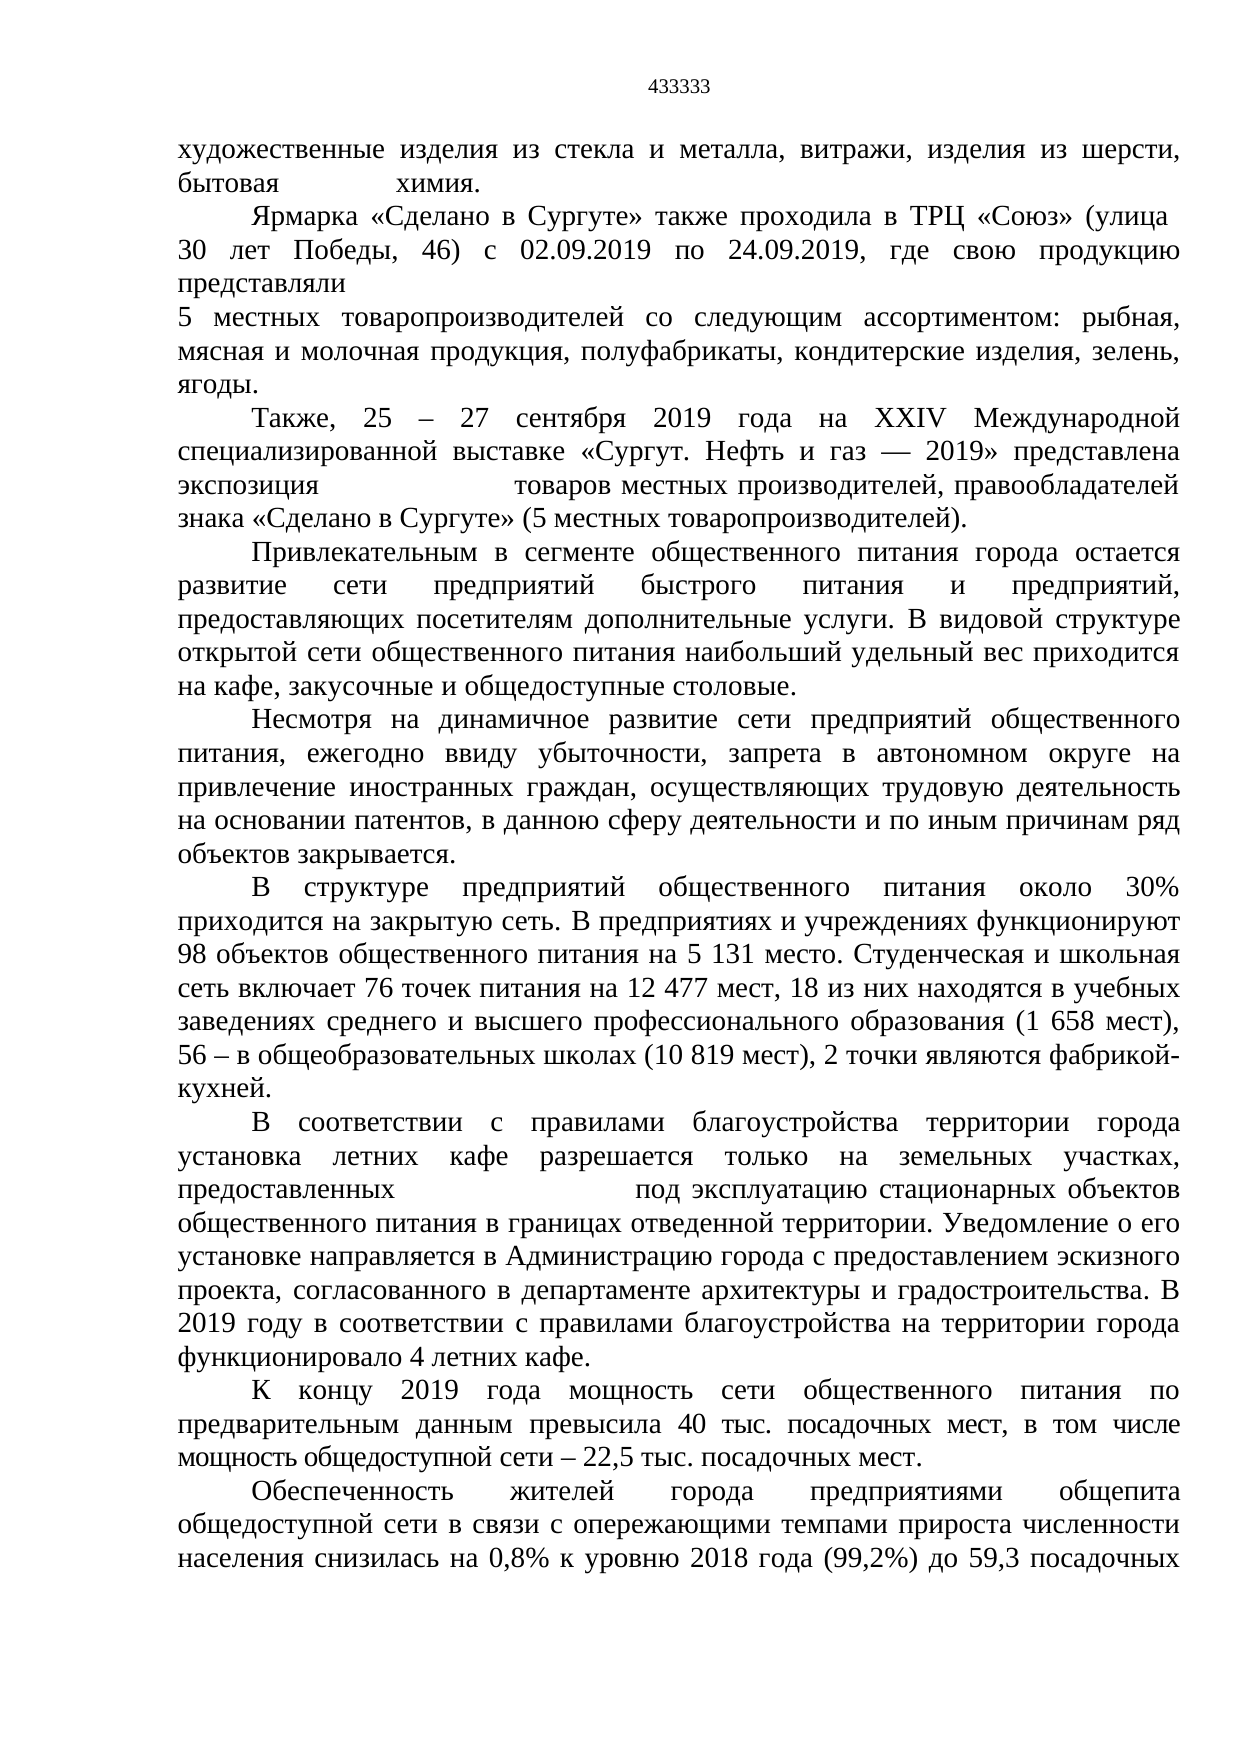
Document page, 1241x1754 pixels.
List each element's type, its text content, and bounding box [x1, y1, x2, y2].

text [177, 1473, 1181, 1574]
text Несмотря на динамичное развитие сети предприятий общественного питания, ежегодно ввиду убыточности, запрета в автономном округе на привлечение иностранных граждан, осуществляющих трудовую деятельность на основании патентов, в данною сферу деятельности и по иным причинам ряд объектов закрывается. [177, 702, 1181, 869]
text Также, 25 – 27 сентября 2019 года на XXIV Международной специализированной выставке «Сургут. Нефть и газ — 2019» представлена экспозиция товаров местных производителей, правообладателей знака «Сделано в Сургуте» (5 местных товаропроизводителей). [177, 400, 1181, 534]
text К концу 2019 года мощность сети общественного питания по предварительным данным превысила 40 тыс. посадочных мест, в том числе мощность общедоступной сети – 22,5 тыс. посадочных мест. [177, 1372, 1181, 1473]
text В соответствии с правилами благоустройства территории города установка летних кафе разрешается только на земельных участках, предоставленных под эксплуатацию стационарных объектов общественного питания в границах отведенной территории. Уведомление о его установке направляется в Администрацию города с предоставлением эскизного проекта, согласованного в департаменте архитектуры и градостроительства. В 2019 году в соответствии с правилами благоустройства на территории города функционировало 4 летних кафе. [177, 1104, 1181, 1372]
text Ярмарка «Сделано в Сургуте» также проходила в ТРЦ «Союз» (улица 30 лет Победы, 46) с 02.09.2019 по 24.09.2019, где свою продукцию представляли 5 местных товаропроизводителей со следующим ассортиментом: рыбная, мясная и молочная продукция, полуфабрикаты, кондитерские изделия, зелень, ягоды. [177, 198, 1181, 400]
text Привлекательным в сегменте общественного питания города остается развитие сети предприятий быстрого питания и предприятий, предоставляющих посетителям дополнительные услуги. В видовой структуре открытой сети общественного питания наибольший удельный вес приходится на кафе, закусочные и общедоступные столовые. [177, 534, 1181, 702]
text В структуре предприятий общественного питания около 30% приходится на закрытую сеть. В предприятиях и учреждениях функционируют 98 объектов общественного питания на 5 131 место. Студенческая и школьная сеть включает 76 точек питания на 12 477 мест, 18 из них находятся в учебных заведениях среднего и высшего профессионального образования (1 658 мест), 56 – в общеобразовательных школах (10 819 мест), 2 точки являются фабрикой-кухней. [177, 869, 1181, 1104]
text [177, 131, 1181, 198]
